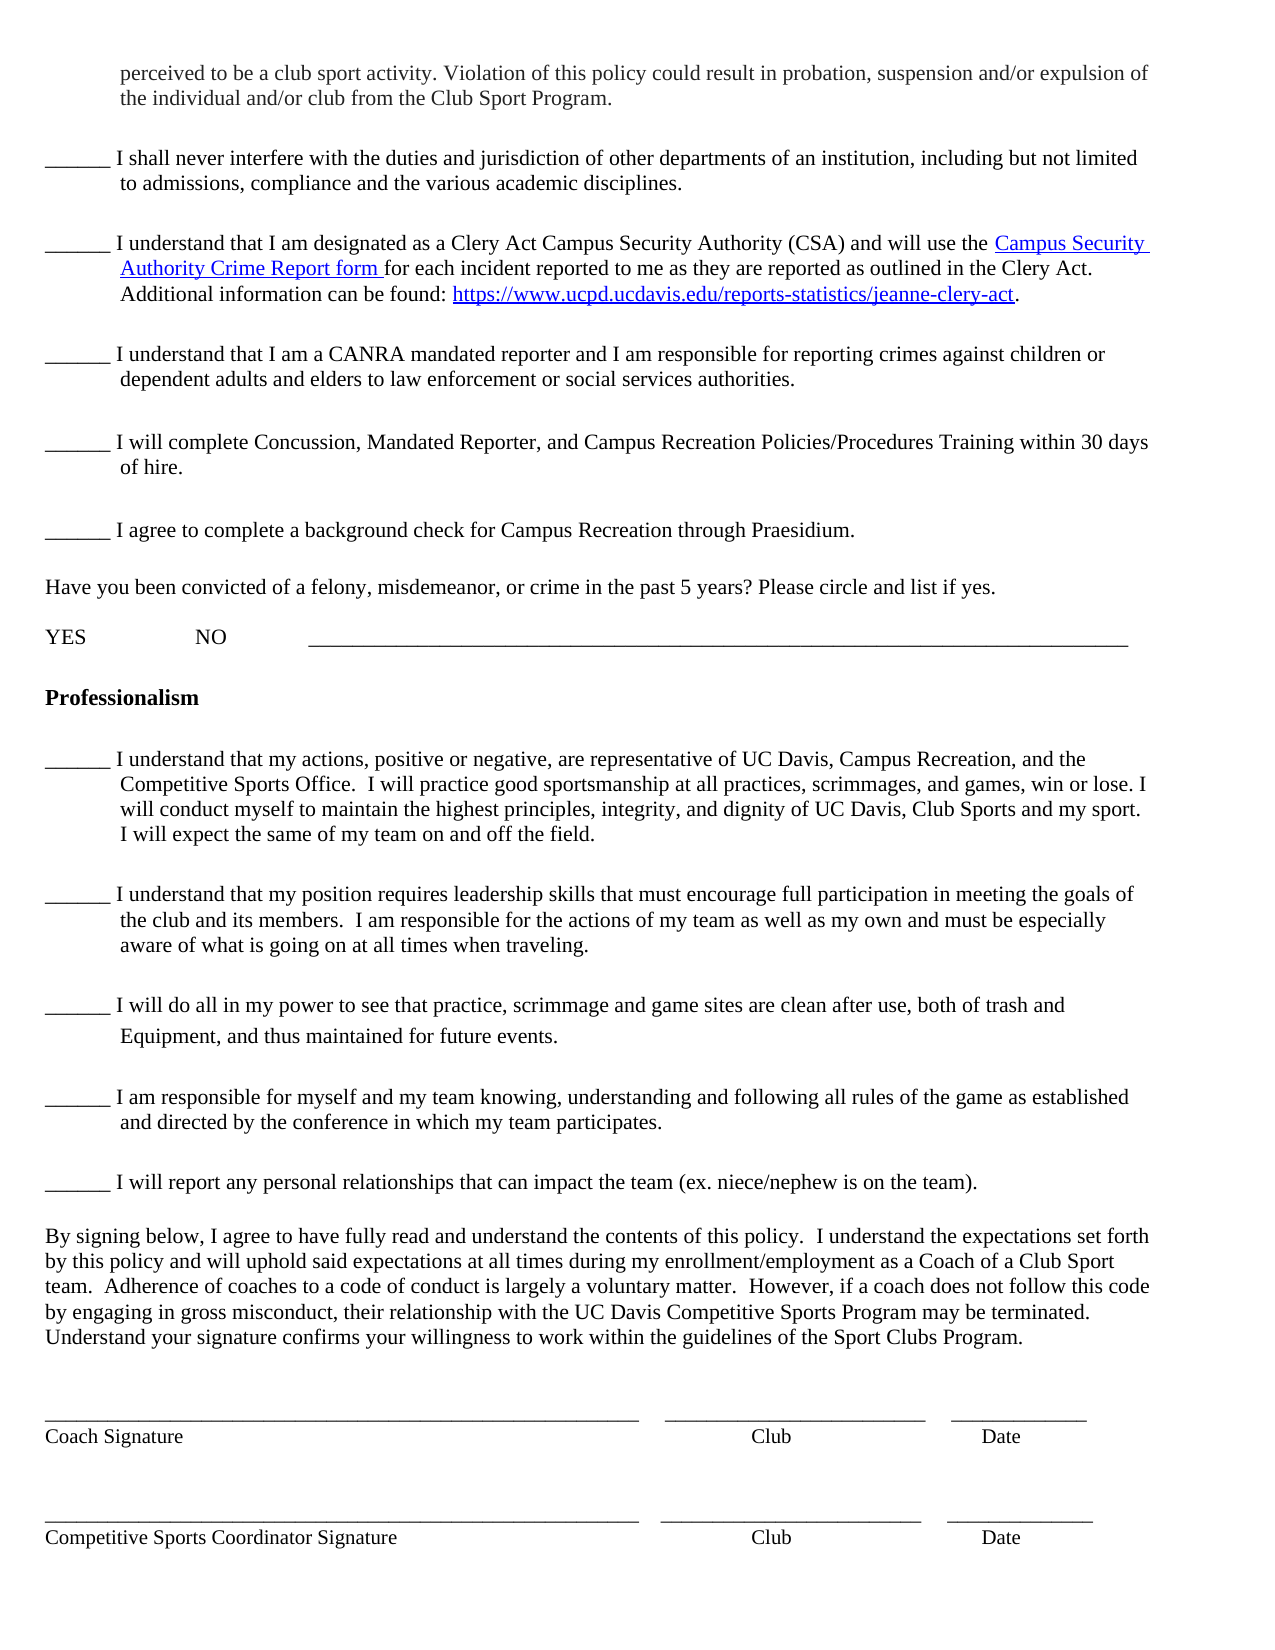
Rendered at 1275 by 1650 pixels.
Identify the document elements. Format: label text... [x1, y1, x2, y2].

text ______ I will do all in my power to see that practice, scrimmage and game sites are clean after use, both of trash and [45, 992, 1155, 1017]
text ______ I agree to complete a background check for Campus Recreation through Praesidium. [45, 517, 1155, 542]
text By signing below, I agree to have fully read and understand the contents of this policy. I understand the expectations set forth by this policy and will uphold said expectations at all times during my enrollment/employment as a Coach of a Club Sport team. Adherence of coaches to a code of conduct is largely a voluntary matter. However, if a coach does not follow this code by engaging in gross misconduct, their relationship with the UC Davis Competitive Sports Program may be terminated. Understand your signature confirms your willingness to work within the guidelines of the Sport Clubs Program. [45, 1223, 1155, 1349]
text YES NO ___________________________________________________________________________ [45, 624, 1155, 649]
text Competitive Sports Coordinator Signature Club Date [45, 1524, 1155, 1549]
text ______ I am responsible for myself and my team knowing, understanding and following all rules of the game as established and directed by the conference in which my team participates. [45, 1084, 1155, 1134]
text _________________________________________________________ _________________________ _____________ [45, 1399, 1155, 1424]
text Have you been convicted of a felony, misdemeanor, or crime in the past 5 years? Please circle and list if yes. [45, 574, 1155, 599]
text ______ I will complete Concussion, Mandated Reporter, and Campus Recreation Policies/Procedures Training within 30 days of hire. [45, 429, 1155, 479]
text Professionalism [45, 684, 1155, 711]
text _________________________________________________________ _________________________ ______________ [45, 1501, 1155, 1524]
text Coach Signature Club Date [45, 1424, 1155, 1448]
text ______ I understand that my position requires leadership skills that must encourage full participation in meeting the goals of the club and its members. I am responsible for the actions of my team as well as my own and must be especially aware of what is going on at all times when traveling. [45, 881, 1155, 957]
text ______ I understand that I am designated as a Clery Act Campus Security Authority (CSA) and will use the Campus Security Authority Crime Report form for each incident reported to me as they are reported as outlined in the Clery Act. Additional information can be found: https://www.ucpd.ucdavis.edu/reports-statistics/jeanne-clery-act. [45, 230, 1155, 306]
text ______ I understand that my actions, positive or negative, are representative of UC Davis, Campus Recreation, and the Competitive Sports Office. I will practice good sportsmanship at all practices, scrimmages, and games, win or lose. I will conduct myself to maintain the highest principles, integrity, and dignity of UC Davis, Club Sports and my sport. I will expect the same of my team on and off the field. [45, 746, 1155, 846]
text Equipment, and thus maintained for future events. [120, 1023, 1155, 1049]
text ______ I shall never interfere with the duties and jurisdiction of other departments of an institution, including but not limited to admissions, compliance and the various academic disciplines. [45, 145, 1155, 195]
text ______ I understand that I am a CANRA mandated reporter and I am responsible for reporting crimes against children or dependent adults and elders to law enforcement or social services authorities. [45, 341, 1155, 391]
text ______ I will report any personal relationships that can impact the team (ex. niece/nephew is on the team). [45, 1169, 1155, 1194]
